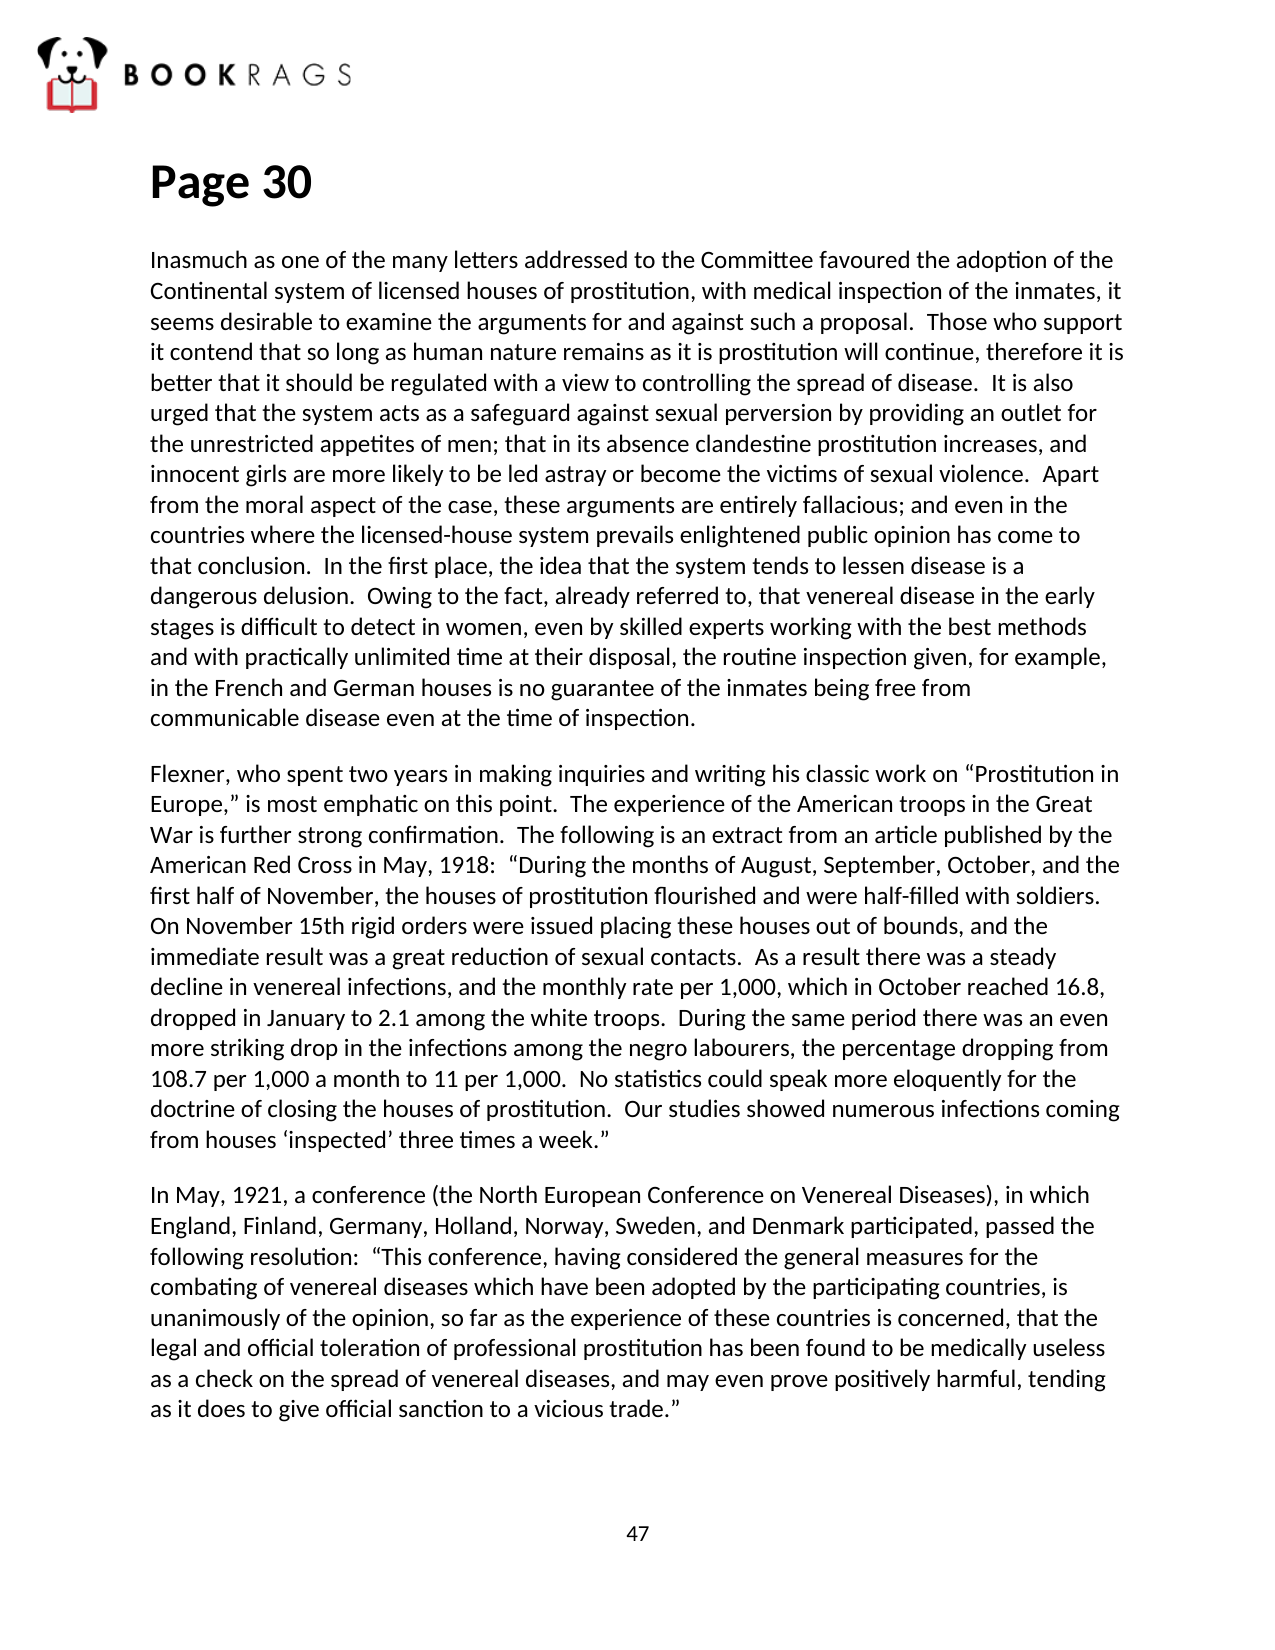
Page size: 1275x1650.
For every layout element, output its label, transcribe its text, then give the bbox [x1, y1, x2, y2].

text In May, 1921, a conference (the North European Conference on Venereal Diseases), in which England, Finland, Germany, Holland, Norway, Sweden, and Denmark participated, passed the following resolution: “This conference, having considered the general measures for the combating of venereal diseases which have been adopted by the participating countries, is unanimously of the opinion, so far as the experience of these countries is concerned, that the legal and official toleration of professional prostitution has been found to be medically useless as a check on the spread of venereal diseases, and may even prove positively harmful, tending as it does to give official sanction to a vicious trade.” [150, 1180, 1125, 1424]
picture [37, 37, 351, 113]
text Page 30 [150, 150, 1125, 211]
text Inasmuch as one of the many letters addressed to the Committee favoured the adoption of the Continental system of licensed houses of prostitution, with medical inspection of the inmates, it seems desirable to examine the arguments for and against such a proposal. Those who support it contend that so long as human nature remains as it is prostitution will continue, therefore it is better that it should be regulated with a view to controlling the spread of disease. It is also urged that the system acts as a safeguard against sexual perversion by providing an outlet for the unrestricted appetites of men; that in its absence clandestine prostitution increases, and innocent girls are more likely to be led astray or become the victims of sexual violence. Apart from the moral aspect of the case, these arguments are entirely fallacious; and even in the countries where the licensed-house system prevails enlightened public opinion has come to that conclusion. In the first place, the idea that the system tends to lessen disease is a dangerous delusion. Owing to the fact, already referred to, that venereal disease in the early stages is difficult to detect in women, even by skilled experts working with the best methods and with practically unlimited time at their disposal, the routine inspection given, for example, in the French and German houses is no guarantee of the inmates being free from communicable disease even at the time of inspection. [150, 244, 1125, 733]
text Flexner, who spent two years in making inquiries and writing his classic work on “Prostitution in Europe,” is most emphatic on this point. The experience of the American troops in the Great War is further strong confirmation. The following is an extract from an article published by the American Red Cross in May, 1918: “During the months of August, September, October, and the first half of November, the houses of prostitution flourished and were half-filled with soldiers. On November 15th rigid orders were issued placing these houses out of bounds, and the immediate result was a great reduction of sexual contacts. As a result there was a steady decline in venereal infections, and the monthly rate per 1,000, which in October reached 16.8, dropped in January to 2.1 among the white troops. During the same period there was an even more striking drop in the infections among the negro labourers, the percentage dropping from 108.7 per 1,000 a month to 11 per 1,000. No statistics could speak more eloquently for the doctrine of closing the houses of prostitution. Our studies showed numerous infections coming from houses ‘inspected’ three times a week.” [150, 758, 1125, 1155]
